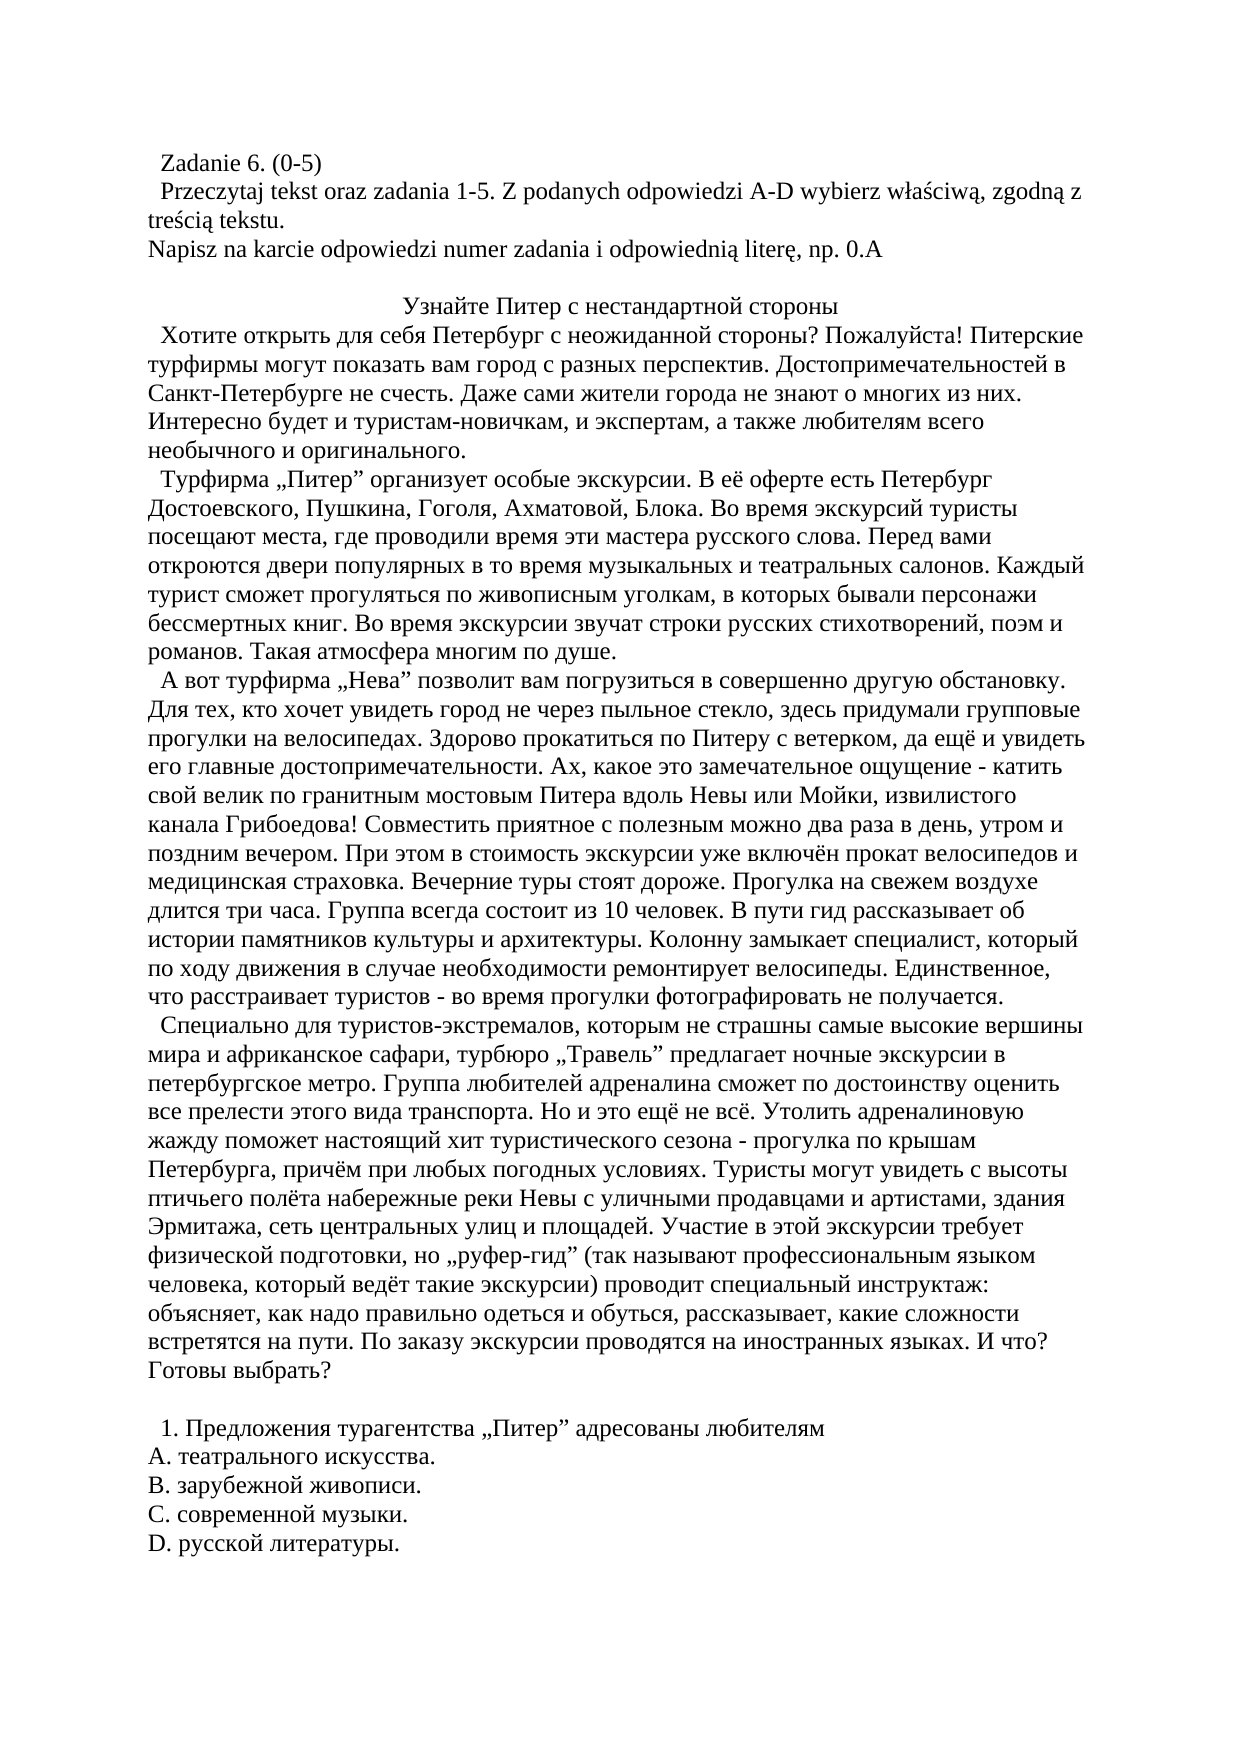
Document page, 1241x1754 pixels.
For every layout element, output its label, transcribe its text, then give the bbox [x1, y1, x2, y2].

text A. театрального искусства. [148, 1441, 1093, 1470]
text Przeczytaj tekst oraz zadania 1-5. Z podanych odpowiedzi A-D wybierz właściwą, zgodną z treścią tekstu. [148, 176, 1093, 234]
text Узнайте Питер с нестандартной стороны [148, 291, 1093, 320]
text Турфирма „Питер” организует особые экскурсии. В её оферте есть Петербург Достоевского, Пушкина, Гоголя, Ахматовой, Блока. Во время экскурсий туристы посещают места, где проводили время эти мастера русского слова. Перед вами откроются двери популярных в то время музыкальных и театральных салонов. Каждый турист сможет прогуляться по живописным уголкам, в которых бывали персонажи бессмертных книг. Во время экскурсии звучат строки русских стихотворений, поэм и романов. Такая атмосфера многим по душе. [148, 464, 1093, 665]
text 1. Предложения турагентства „Питер” адресованы любителям [148, 1413, 1093, 1441]
text Napisz na karcie odpowiedzi numer zadania i odpowiednią literę, np. 0.A [148, 234, 1093, 263]
text B. зарубежной живописи. [148, 1470, 1093, 1499]
text Специально для туристов-экстремалов, которым не страшны самые высокие вершины мира и африканское сафари, турбюро „Травель” предлагает ночные экскурсии в петербургское метро. Группа любителей адреналина сможет по достоинству оценить все прелести этого вида транспорта. Но и это ещё не всё. Утолить адреналиновую жажду поможет настоящий хит туристического сезона - прогулка по крышам Петербурга, причём при любых погодных условиях. Туристы могут увидеть с высоты птичьего полёта набережные реки Невы с уличными продавцами и артистами, здания Эрмитажа, сеть центральных улиц и площадей. Участие в этой экскурсии требует физической подготовки, но „руфер-гид” (так называют профессиональным языком человека, который ведёт такие экскурсии) проводит специальный инструктаж: объясняет, как надо правильно одеться и обуться, рассказывает, какие сложности встретятся на пути. По заказу экскурсии проводятся на иностранных языках. И что? Готовы выбрать? [148, 1010, 1093, 1384]
text C. современной музыки. [148, 1499, 1093, 1528]
text А вот турфирма „Нева” позволит вам погрузиться в совершенно другую обстановку. Для тех, кто хочет увидеть город не через пыльное стекло, здесь придумали групповые прогулки на велосипедах. Здорово прокатиться по Питеру с ветерком, да ещё и увидеть его главные достопримечательности. Ах, какое это замечательное ощущение - катить свой велик по гранитным мостовым Питера вдоль Невы или Мойки, извилистого канала Грибоедова! Совместить приятное с полезным можно два раза в день, утром и поздним вечером. При этом в стоимость экскурсии уже включён прокат велосипедов и медицинская страховка. Вечерние туры стоят дороже. Прогулка на свежем воздухе длится три часа. Группа всегда состоит из 10 человек. В пути гид рассказывает об истории памятников культуры и архитектуры. Колонну замыкает специалист, который по ходу движения в случае необходимости ремонтирует велосипеды. Единственное, что расстраивает туристов - во время прогулки фотографировать не получается. [148, 665, 1093, 1010]
text Хотите открыть для себя Петербург с неожиданной стороны? Пожалуйста! Питерские турфирмы могут показать вам город с разных перспектив. Достопримечательностей в Санкт-Петербурге не счесть. Даже сами жители города не знают о многих из них. Интересно будет и туристам-новичкам, и экспертам, а также любителям всего необычного и оригинального. [148, 320, 1093, 464]
text Zadanie 6. (0-5) [148, 148, 1093, 176]
text D. русской литературы. [148, 1528, 1093, 1556]
